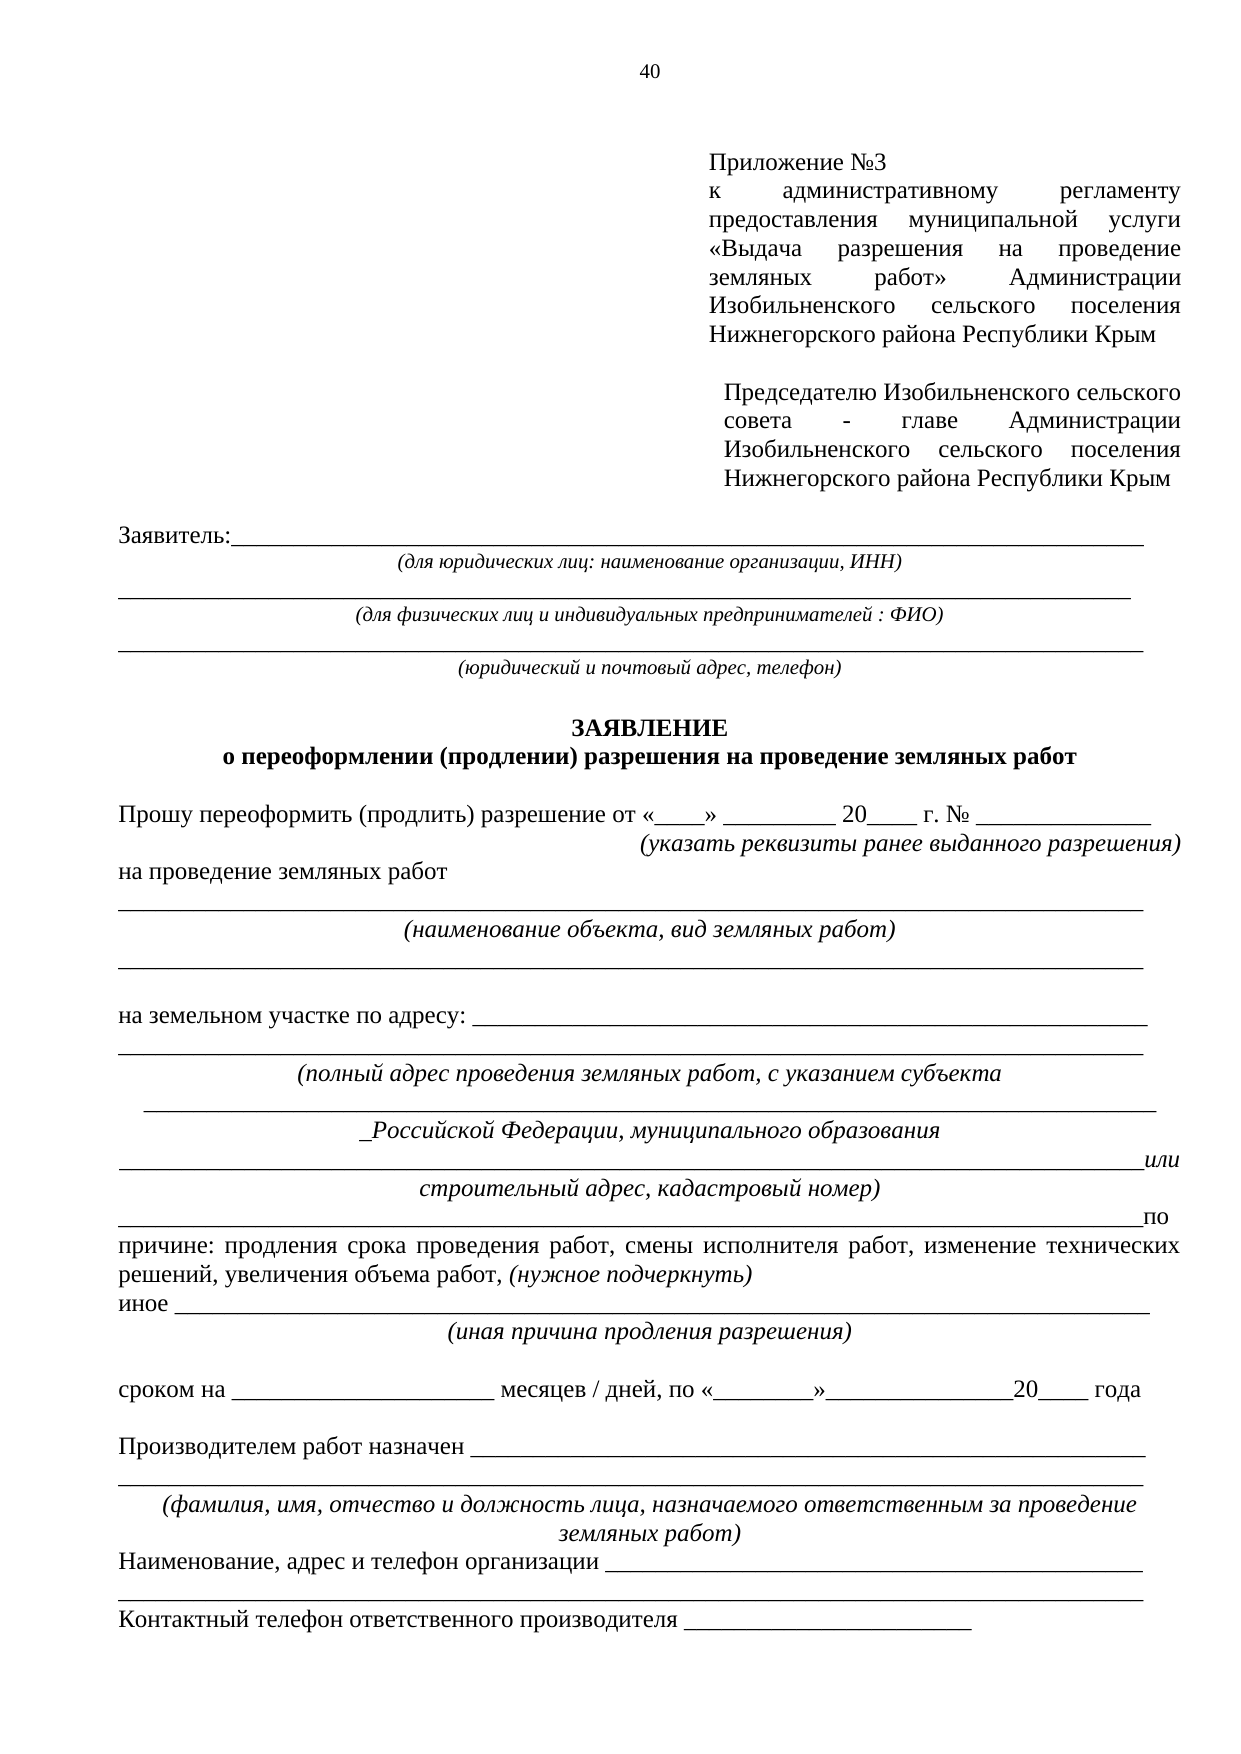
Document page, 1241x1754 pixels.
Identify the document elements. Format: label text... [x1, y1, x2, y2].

text Наименование, адрес и телефон организации ___________________________________________ [118, 1546, 1181, 1575]
text Заявитель:_________________________________________________________________________ [118, 521, 1181, 549]
text __________________________________________________________________________________ [118, 885, 1181, 914]
text к административному регламенту предоставления муниципальной услуги «Выдача разрешения на проведение земляных работ» Администрации Изобильненского сельского поселения Нижнегорского района Республики Крым [709, 176, 1181, 348]
text иное ______________________________________________________________________________ [118, 1288, 1181, 1316]
text __________________________________________________________________________________ [118, 943, 1181, 971]
text на проведение земляных работ [118, 856, 1181, 885]
text на земельном участке по адресу: ______________________________________________________ [118, 1000, 1181, 1029]
text __________________________________________________________________________________ [118, 1575, 1181, 1604]
text Председателю Изобильненского сельского совета - главе Администрации Изобильненского сельского поселения Нижнегорского района Республики Крым [723, 377, 1181, 492]
text __________________________________________________________________________________ [118, 1029, 1181, 1058]
text (иная причина продления разрешения) [118, 1316, 1181, 1345]
text Прошу переоформить (продлить) разрешение от «____» _________ 20____ г. № ______________ [118, 799, 1181, 828]
text ЗАЯВЛЕНИЕ [118, 713, 1181, 741]
text Производителем работ назначен ______________________________________________________ [118, 1431, 1181, 1460]
text __________________________________________________________________________________или строительный адрес, кадастровый номер) [118, 1144, 1181, 1201]
text __________________________________________________________________________________ [118, 1460, 1181, 1489]
text (для физических лиц и индивидуальных предпринимателей : ФИО) [118, 602, 1181, 626]
text (наименование объекта, вид земляных работ) [118, 914, 1181, 943]
text (для юридических лиц: наименование организации, ИНН) [118, 549, 1181, 573]
text _________________________________________________________________________________ [118, 573, 1181, 602]
text Приложение №3 [709, 147, 1181, 176]
text __________________________________________________________________________________Российской Федерации, муниципального образования [118, 1086, 1181, 1144]
text (юридический и почтовый адрес, телефон) [118, 655, 1181, 679]
text (полный адрес проведения земляных работ, с указанием субъекта [118, 1058, 1181, 1086]
text (указать реквизиты ранее выданного разрешения) [118, 828, 1181, 856]
text о переоформлении (продлении) разрешения на проведение земляных работ [118, 741, 1181, 770]
text Контактный телефон ответственного производителя _______________________ [118, 1604, 1181, 1633]
text (фамилия, имя, отчество и должность лица, назначаемого ответственным за проведение земляных работ) [118, 1489, 1181, 1546]
text __________________________________________________________________________________ [118, 626, 1181, 655]
text сроком на _____________________ месяцев / дней, по «________»_______________20____ года [118, 1374, 1181, 1403]
text __________________________________________________________________________________по причине: продления срока проведения работ, смены исполнителя работ, изменение технических решений, увеличения объема работ, (нужное подчеркнуть) [118, 1201, 1181, 1288]
